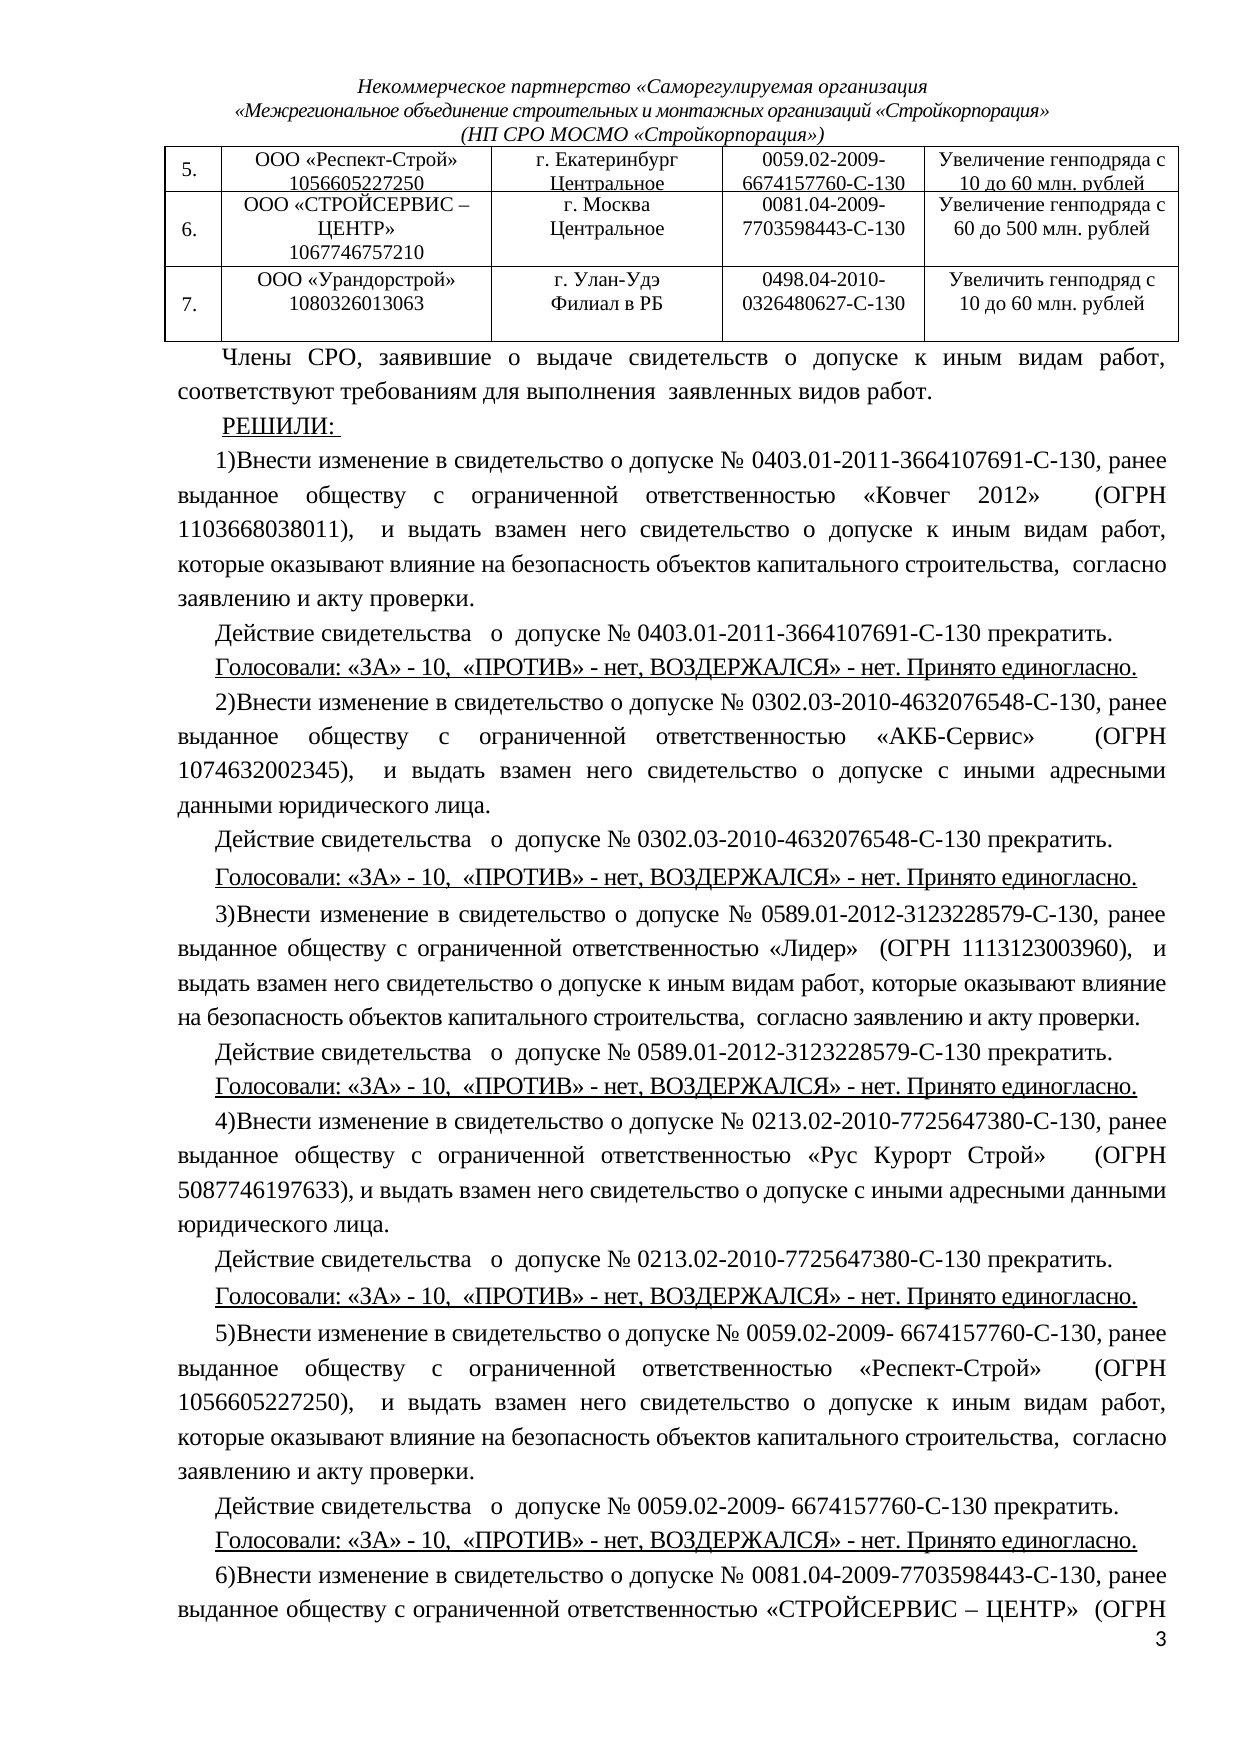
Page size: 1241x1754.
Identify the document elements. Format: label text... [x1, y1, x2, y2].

list Внести изменение в свидетельство о допуске № 0213.02-2010-7725647380-C-130, ранее выданное обществу с ограниченной ответственностью «Рус Курорт Строй» (ОГРН 5087746197633), и выдать взамен него свидетельство о допуске с иными адресными данными юридического лица. [177, 1106, 1167, 1238]
table_cell [166, 192, 221, 266]
table_cell [166, 267, 221, 341]
list Голосовали: «ЗА» - 10, «ПРОТИВ» - нет, ВОЗДЕРЖАЛСЯ» - нет. Принято единогласно. [215, 1071, 1167, 1100]
table_cell [166, 147, 221, 191]
table_cell ООО «СТРОЙСЕРВИС – ЦЕНТР» 1067746757210 [222, 192, 491, 266]
list Голосовали: «ЗА» - 10, «ПРОТИВ» - нет, ВОЗДЕРЖАЛСЯ» - нет. Принято единогласно. [215, 1525, 1167, 1554]
table_cell Увеличение генподряда с 60 до 500 млн. рублей [925, 192, 1178, 266]
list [177, 1560, 1167, 1623]
table_cell г. Улан-Удэ Филиал в РБ [492, 267, 722, 341]
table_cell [925, 147, 1178, 191]
table_cell г. Москва Центральное [492, 192, 722, 266]
text Голосовали: «ЗА» - 10, «ПРОТИВ» - нет, ВОЗДЕРЖАЛСЯ» - нет. Принято единогласно. [177, 1281, 1167, 1310]
list Внести изменение в свидетельство о допуске № 0059.02-2009- 6674157760-C-130, ранее выданное обществу с ограниченной ответственностью «Респект-Строй» (ОГРН 1056605227250), и выдать взамен него свидетельство о допуске к иным видам работ, которые оказывают влияние на безопасность объектов капитального строительства, согласно заявлению и акту проверки. [177, 1318, 1167, 1485]
list Внести изменение в свидетельство о допуске № 0302.03-2010-4632076548-C-130, ранее выданное обществу с ограниченной ответственностью «АКБ-Сервис» (ОГРН 1074632002345), и выдать взамен него свидетельство о допуске с иными адресными данными юридического лица. [177, 687, 1167, 819]
table_cell 0081.04-2009- 7703598443-C-130 [723, 192, 924, 266]
list Внести изменение в свидетельство о допуске № 0403.01-2011-3664107691-C-130, ранее выданное обществу с ограниченной ответственностью «Ковчег 2012» (ОГРН 1103668038011), и выдать взамен него свидетельство о допуске к иным видам работ, которые оказывают влияние на безопасность объектов капитального строительства, согласно заявлению и акту проверки. [177, 445, 1167, 612]
table_cell Увеличить генподряд с 10 до 60 млн. рублей [925, 267, 1178, 341]
list Внести изменение в свидетельство о допуске № 0589.01-2012-3123228579-C-130, ранее выданное обществу с ограниченной ответственностью «Лидер» (ОГРН 1113123003960), и выдать взамен него свидетельство о допуске к иным видам работ, которые оказывают влияние на безопасность объектов капитального строительства, согласно заявлению и акту проверки. [177, 899, 1167, 1031]
list Голосовали: «ЗА» - 10, «ПРОТИВ» - нет, ВОЗДЕРЖАЛСЯ» - нет. Принято единогласно. [215, 652, 1167, 681]
table_cell г. Екатеринбург Центральное [492, 147, 722, 191]
list Действие свидетельства о допуске № 0059.02-2009- 6674157760-C-130 прекратить. [215, 1491, 1167, 1519]
text Действие свидетельства о допуске № 0213.02-2010-7725647380-C-130 прекратить. [177, 1244, 1167, 1273]
text Действие свидетельства о допуске № 0302.03-2010-4632076548-C-130 прекратить. [177, 824, 1167, 853]
list Действие свидетельства о допуске № 0589.01-2012-3123228579-C-130 прекратить. [215, 1037, 1167, 1066]
table_cell ООО «Урандорстрой» 1080326013063 [222, 267, 491, 341]
text Члены СРО, заявившие о выдаче свидетельств о допуске к иным видам работ, соответствуют требованиям для выполнения заявленных видов работ. [177, 342, 1167, 405]
table_cell 0498.04-2010-0326480627-C-130 [723, 267, 924, 341]
text Голосовали: «ЗА» - 10, «ПРОТИВ» - нет, ВОЗДЕРЖАЛСЯ» - нет. Принято единогласно. [177, 862, 1167, 891]
table_cell ООО «Респект-Строй» 1056605227250 [222, 147, 491, 191]
table_cell 0059.02-2009- 6674157760-C-130 [723, 147, 924, 191]
list Действие свидетельства о допуске № 0403.01-2011-3664107691-C-130 прекратить. [215, 618, 1167, 646]
list РЕШИЛИ: [177, 411, 1167, 439]
